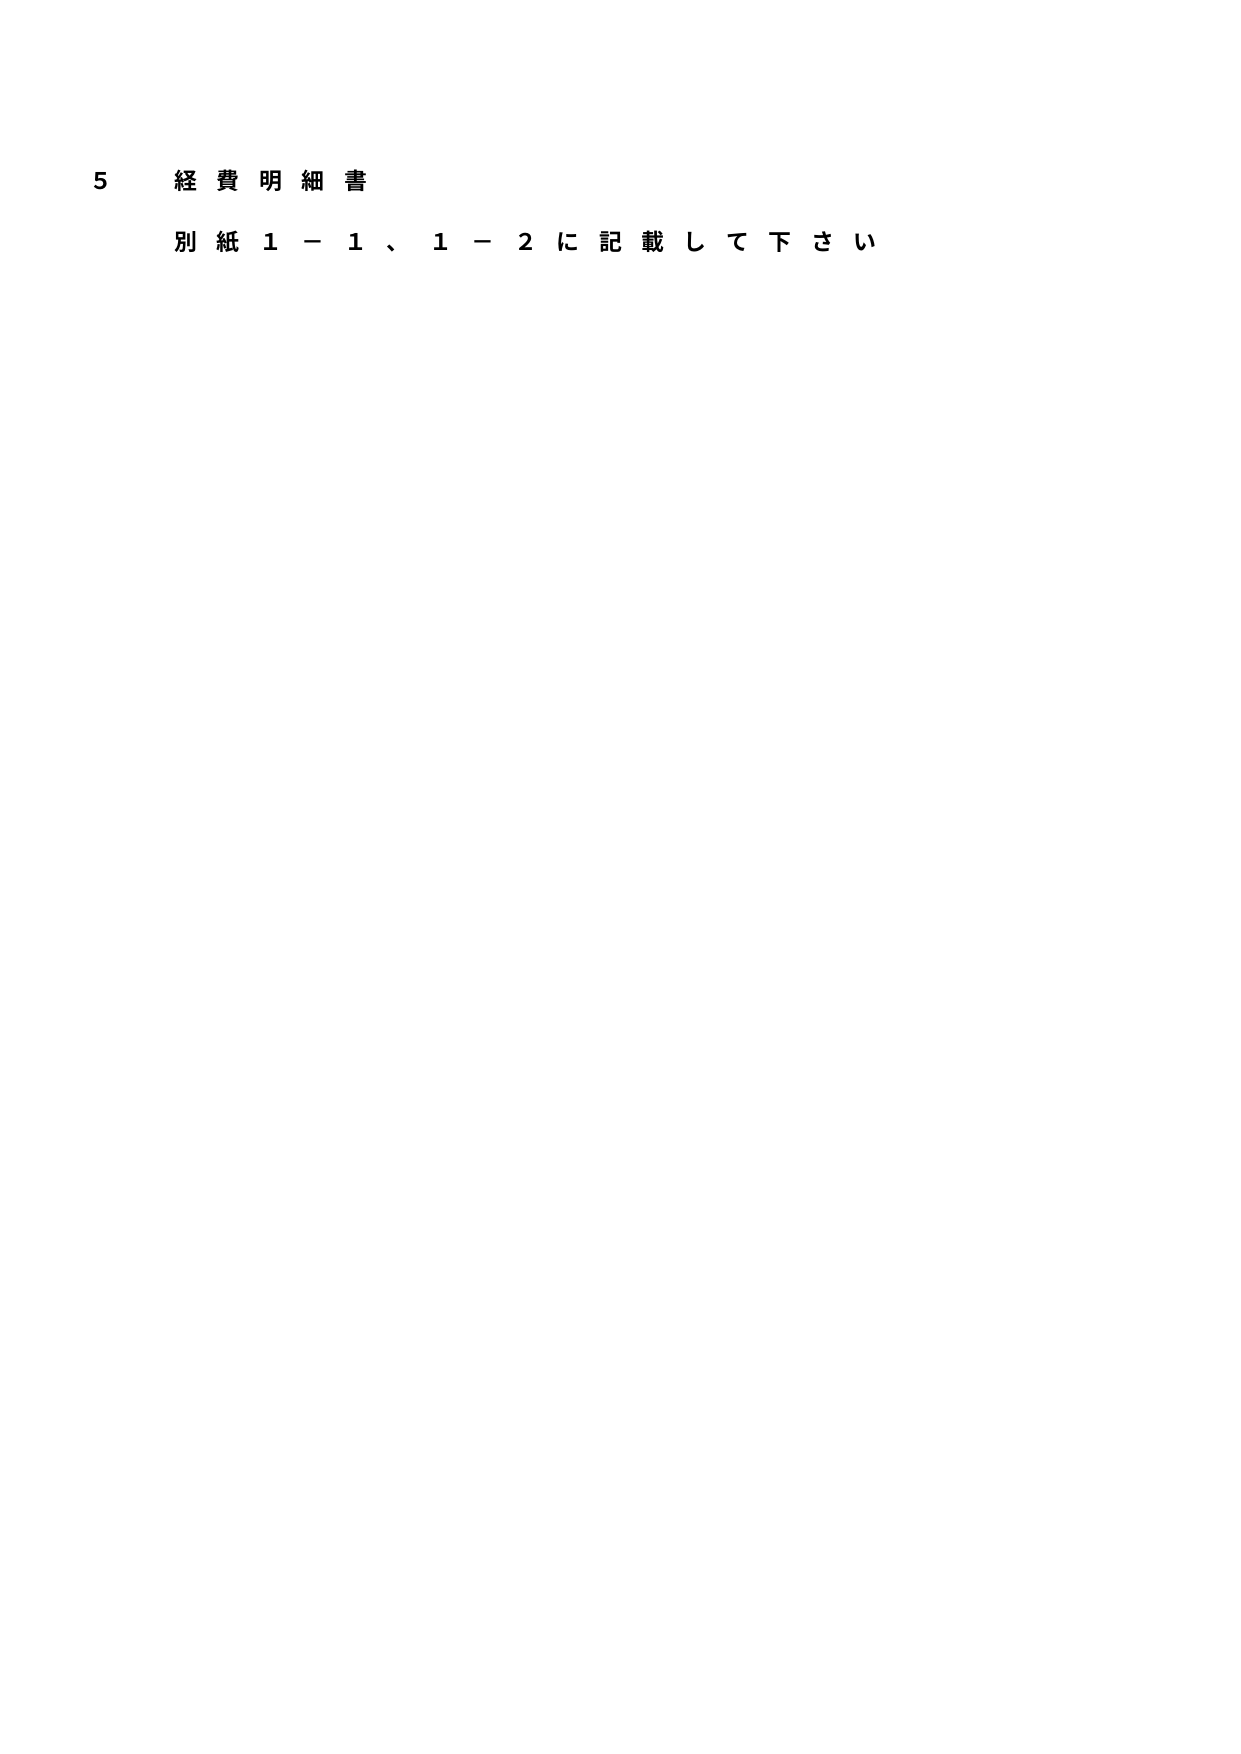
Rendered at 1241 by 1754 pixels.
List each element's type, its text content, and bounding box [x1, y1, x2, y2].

text 別紙１－１、１－２に記載して下さい [89, 210, 1151, 271]
text ５ 経費明細書 [89, 149, 1151, 210]
